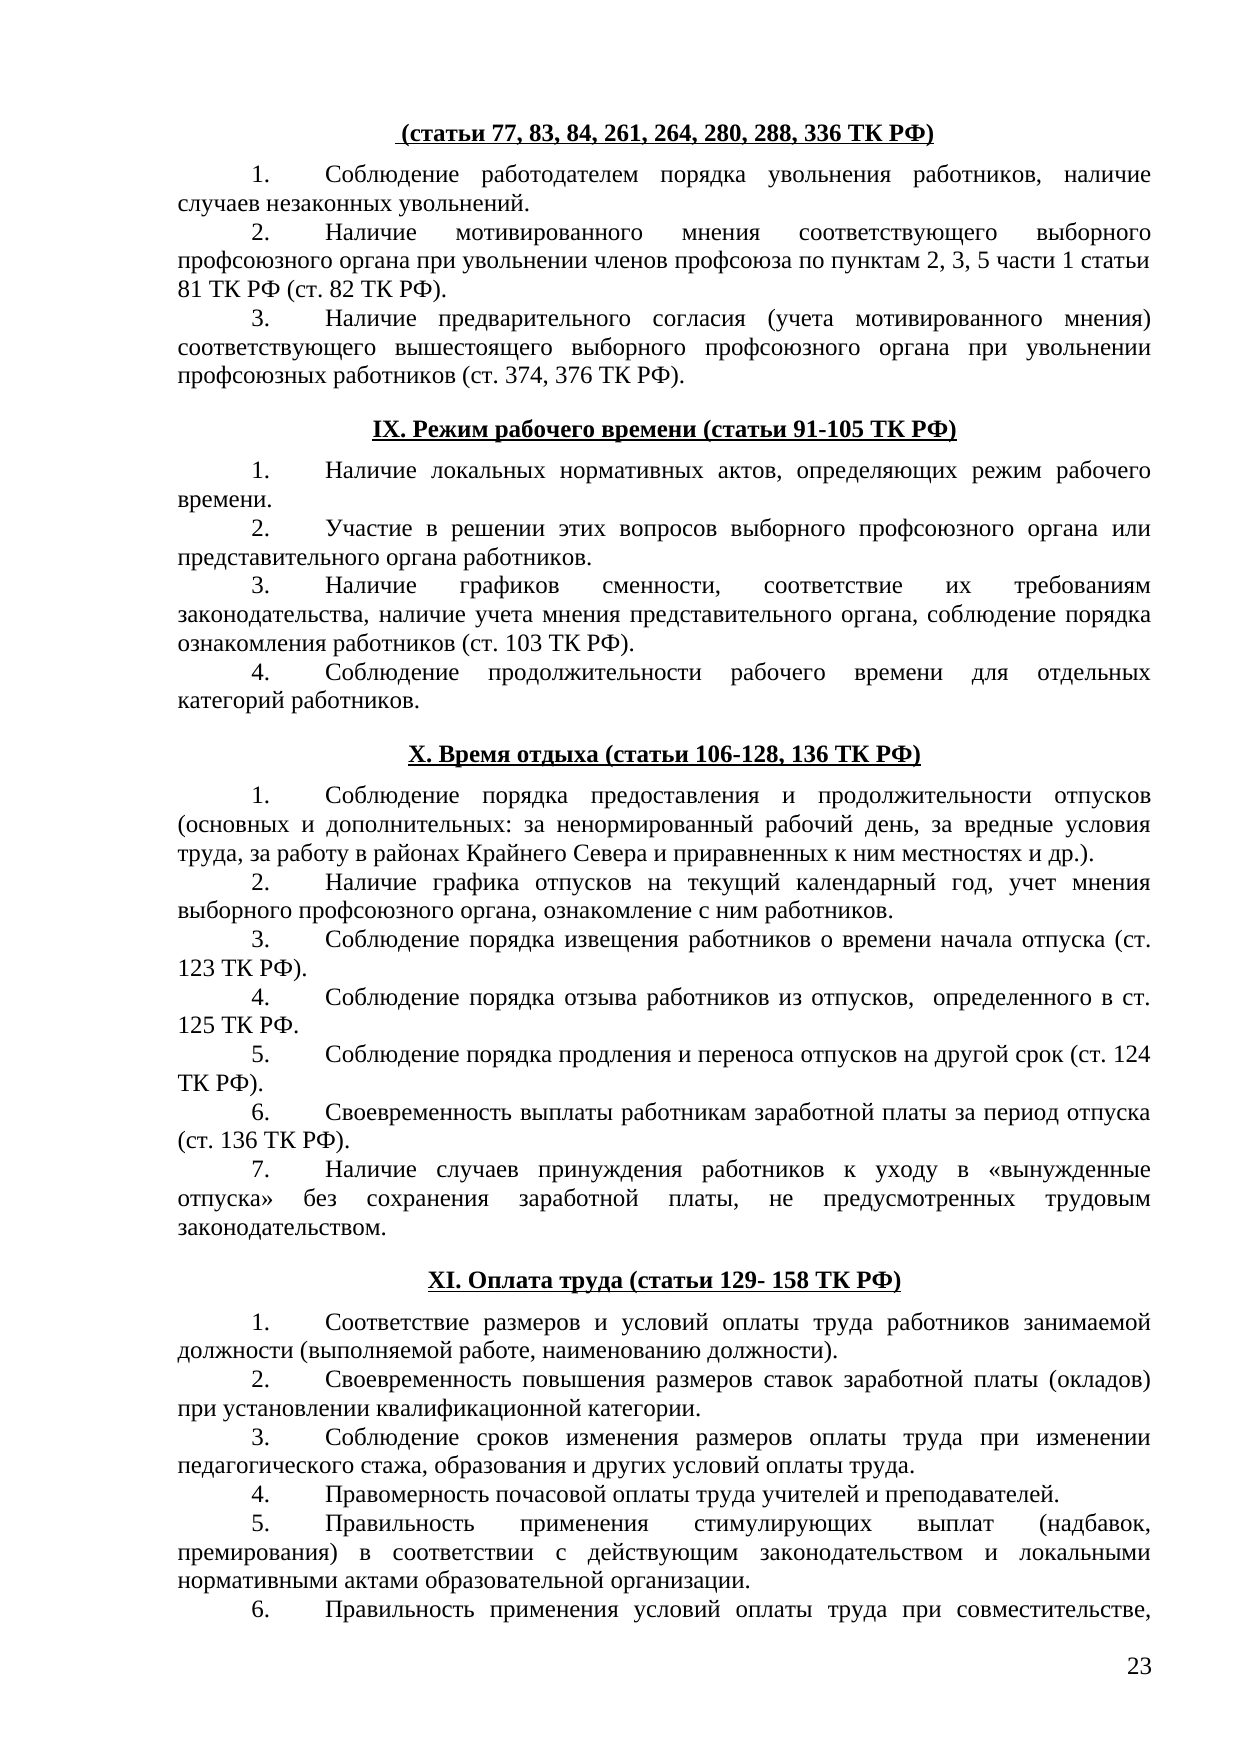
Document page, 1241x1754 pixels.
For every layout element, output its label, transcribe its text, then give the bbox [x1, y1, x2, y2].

list Участие в решении этих вопросов выборного профсоюзного органа или представительного органа работников. [177, 513, 1152, 571]
list Правильность применения стимулирующих выплат (надбавок, премирования) в соответствии с действующим законодательством и локальными нормативными актами образовательной организации. [177, 1508, 1152, 1594]
list Соблюдение порядка извещения работников о времени начала отпуска (ст. 123 ТК РФ). [177, 924, 1152, 982]
list Наличие графиков сменности, соответствие их требованиям законодательства, наличие учета мнения представительного органа, соблюдение порядка ознакомления работников (ст. 103 ТК РФ). [177, 571, 1152, 657]
list Своевременность выплаты работникам заработной платы за период отпуска (ст. 136 ТК РФ). [177, 1097, 1152, 1154]
list Наличие случаев принуждения работников к уходу в «вынужденные отпуска» без сохранения заработной платы, не предусмотренных трудовым законодательством. [177, 1154, 1152, 1241]
text X. Время отдыха (статьи 106-128, 136 ТК РФ) [177, 739, 1152, 768]
list Наличие мотивированного мнения соответствующего выборного профсоюзного органа при увольнении членов профсоюза по пунктам 2, 3, 5 части 1 статьи 81 ТК РФ (ст. 82 ТК РФ). [177, 217, 1152, 303]
list Соблюдение порядка предоставления и продолжительности отпусков (основных и дополнительных: за ненормированный рабочий день, за вредные условия труда, за работу в районах Крайнего Севера и приравненных к ним местностях и др.). [177, 781, 1152, 867]
list Соответствие размеров и условий оплаты труда работников занимаемой должности (выполняемой работе, наименованию должности). [177, 1307, 1152, 1364]
list Наличие локальных нормативных актов, определяющих режим рабочего времени. [177, 456, 1152, 513]
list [177, 1594, 1152, 1623]
text (статьи 77, 83, 84, 261, 264, 280, 288, 336 ТК РФ) [177, 118, 1152, 147]
list Соблюдение продолжительности рабочего времени для отдельных категорий работников. [177, 657, 1152, 714]
text XI. Оплата труда (статьи 129- 158 ТК РФ) [177, 1266, 1152, 1294]
list Правомерность почасовой оплаты труда учителей и преподавателей. [177, 1479, 1152, 1508]
text IX. Режим рабочего времени (статьи 91-105 ТК РФ) [177, 414, 1152, 443]
list Соблюдение работодателем порядка увольнения работников, наличие случаев незаконных увольнений. [177, 159, 1152, 217]
list Своевременность повышения размеров ставок заработной платы (окладов) при установлении квалификационной категории. [177, 1364, 1152, 1422]
list Наличие графика отпусков на текущий календарный год, учет мнения выборного профсоюзного органа, ознакомление с ним работников. [177, 867, 1152, 924]
list Соблюдение порядка продления и переноса отпусков на другой срок (ст. 124 ТК РФ). [177, 1039, 1152, 1097]
list Наличие предварительного согласия (учета мотивированного мнения) соответствующего вышестоящего выборного профсоюзного органа при увольнении профсоюзных работников (ст. 374, 376 ТК РФ). [177, 303, 1152, 389]
list Соблюдение сроков изменения размеров оплаты труда при изменении педагогического стажа, образования и других условий оплаты труда. [177, 1422, 1152, 1479]
list Соблюдение порядка отзыва работников из отпусков, определенного в ст. 125 ТК РФ. [177, 982, 1152, 1039]
